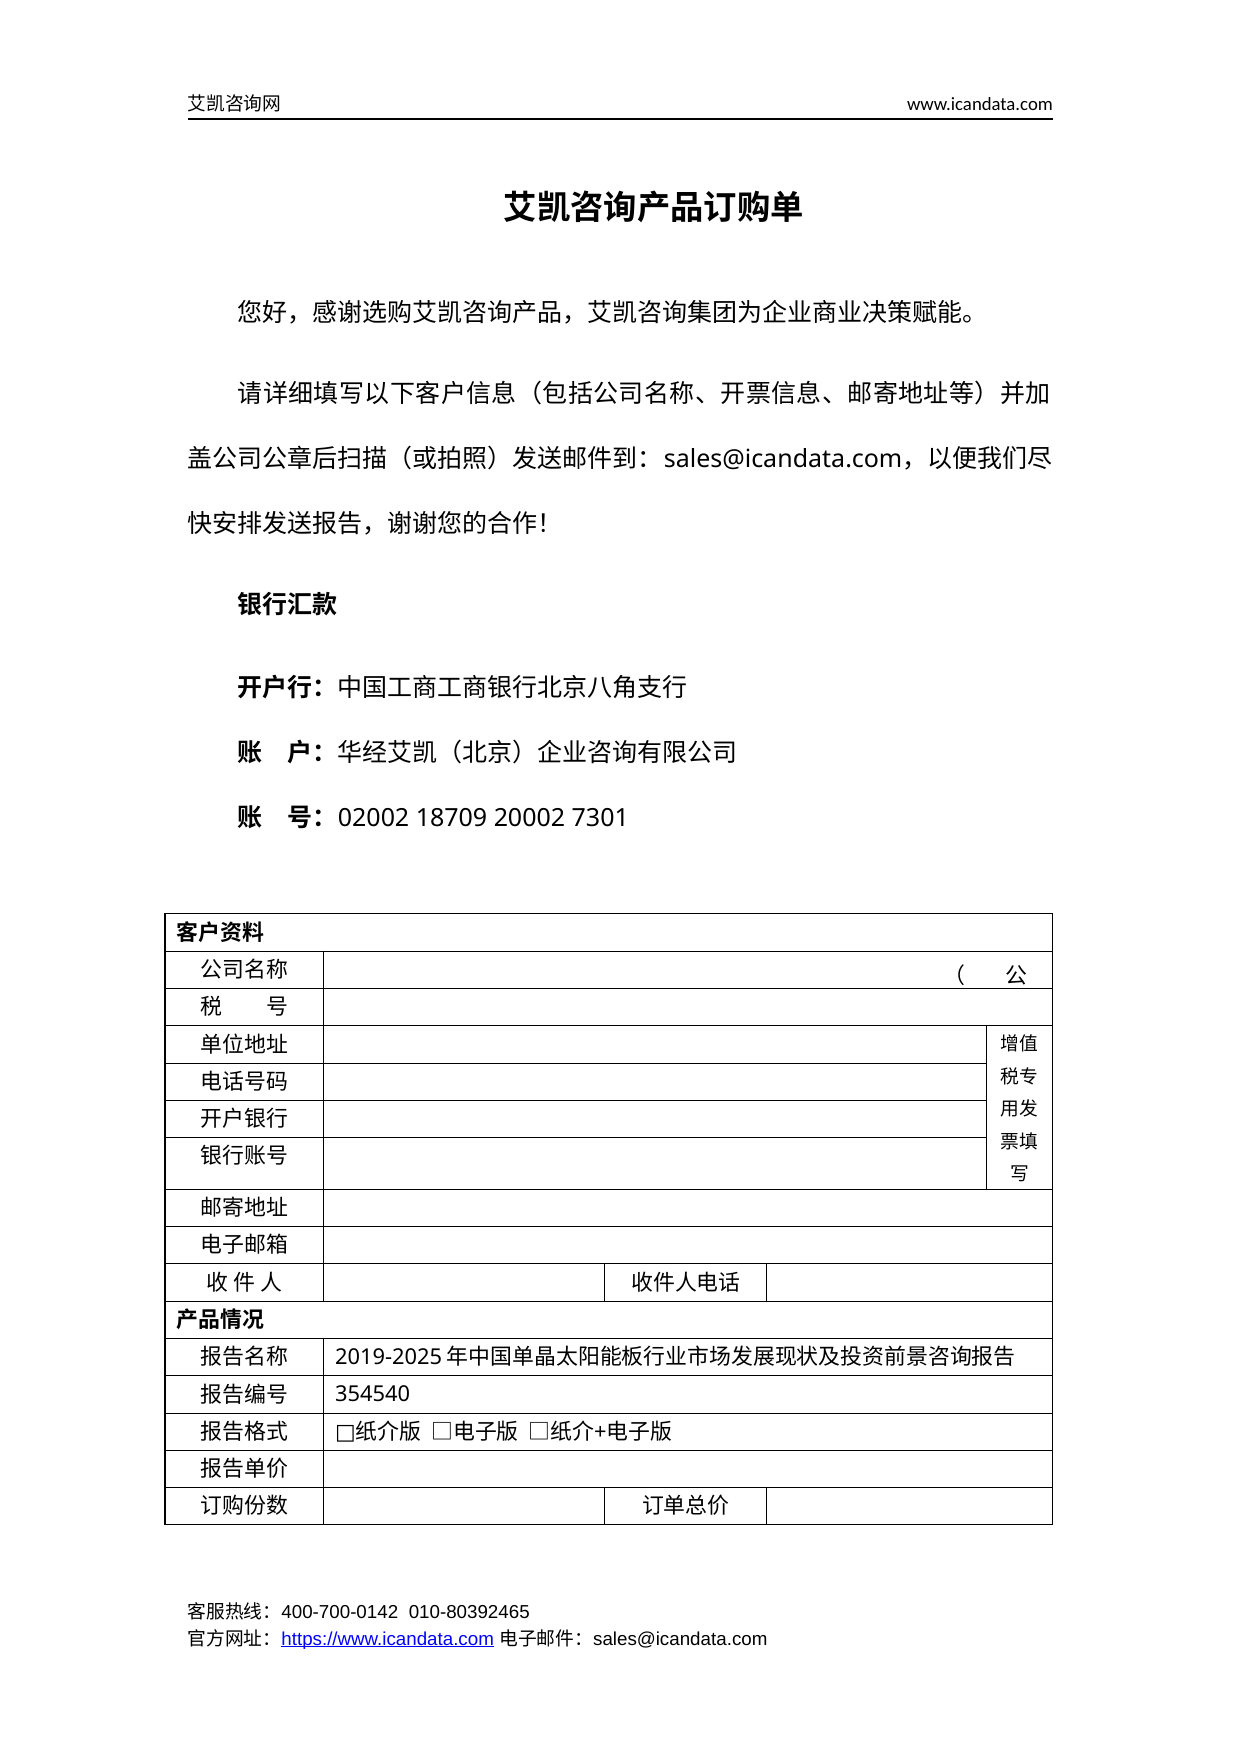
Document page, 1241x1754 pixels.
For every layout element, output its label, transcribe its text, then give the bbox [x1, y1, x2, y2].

table_cell 增值税专用发票填写 [987, 1026, 1052, 1189]
table_cell [324, 989, 1052, 1025]
text 账 号：02002 18709 20002 7301 [187, 783, 1053, 848]
text 开户行：中国工商工商银行北京八角支行 [187, 653, 1053, 718]
table_cell [324, 1451, 1052, 1487]
table_cell 收件人电话 [605, 1264, 766, 1301]
table_cell [767, 1264, 1052, 1301]
table_cell [324, 1026, 986, 1062]
table_cell 公司名称 [166, 952, 323, 988]
table_cell [324, 1227, 1052, 1263]
table_cell [324, 952, 1052, 988]
table_cell 报告单价 [166, 1451, 323, 1487]
table_cell 报告编号 [166, 1376, 323, 1412]
table_header 客户资料 [166, 914, 1052, 951]
text 您好，感谢选购艾凯咨询产品，艾凯咨询集团为企业商业决策赋能。 [187, 278, 1053, 343]
table_cell 2019-2025年中国单晶太阳能板行业市场发展现状及投资前景咨询报告 [324, 1339, 1052, 1375]
table_cell [324, 1064, 986, 1100]
table_cell 订单总价 [605, 1488, 766, 1524]
table_cell 银行账号 [166, 1138, 323, 1189]
table_cell 单位地址 [166, 1026, 323, 1062]
table_cell 电话号码 [166, 1064, 323, 1100]
table_cell 354540 [324, 1376, 1052, 1412]
table_cell 收 件 人 [166, 1264, 323, 1301]
table_cell 税 号 [166, 989, 323, 1025]
table_cell 报告格式 [166, 1414, 323, 1450]
table_cell 开户银行 [166, 1101, 323, 1137]
table_cell □纸介版 □电子版 □纸介+电子版 [324, 1414, 1052, 1450]
text 请详细填写以下客户信息（包括公司名称、开票信息、邮寄地址等）并加盖公司公章后扫描（或拍照）发送邮件到：sales@icandata.com，以便我们尽快安排发送报告，谢谢您的合作！ [187, 359, 1053, 554]
table_cell 电子邮箱 [166, 1227, 323, 1263]
text 艾凯咨询产品订购单 [187, 172, 1053, 237]
table_cell [324, 1190, 1052, 1226]
table_cell 邮寄地址 [166, 1190, 323, 1226]
table_cell [324, 1488, 604, 1524]
table_cell [324, 1264, 604, 1301]
text 账 户：华经艾凯（北京）企业咨询有限公司 [187, 718, 1053, 783]
text 银行汇款 [187, 570, 1053, 635]
table_cell 产品情况 [166, 1302, 1052, 1338]
table_cell [767, 1488, 1052, 1524]
table_cell 报告名称 [166, 1339, 323, 1375]
table_cell 订购份数 [166, 1488, 323, 1524]
table_cell [324, 1101, 986, 1137]
table_cell [324, 1138, 986, 1189]
